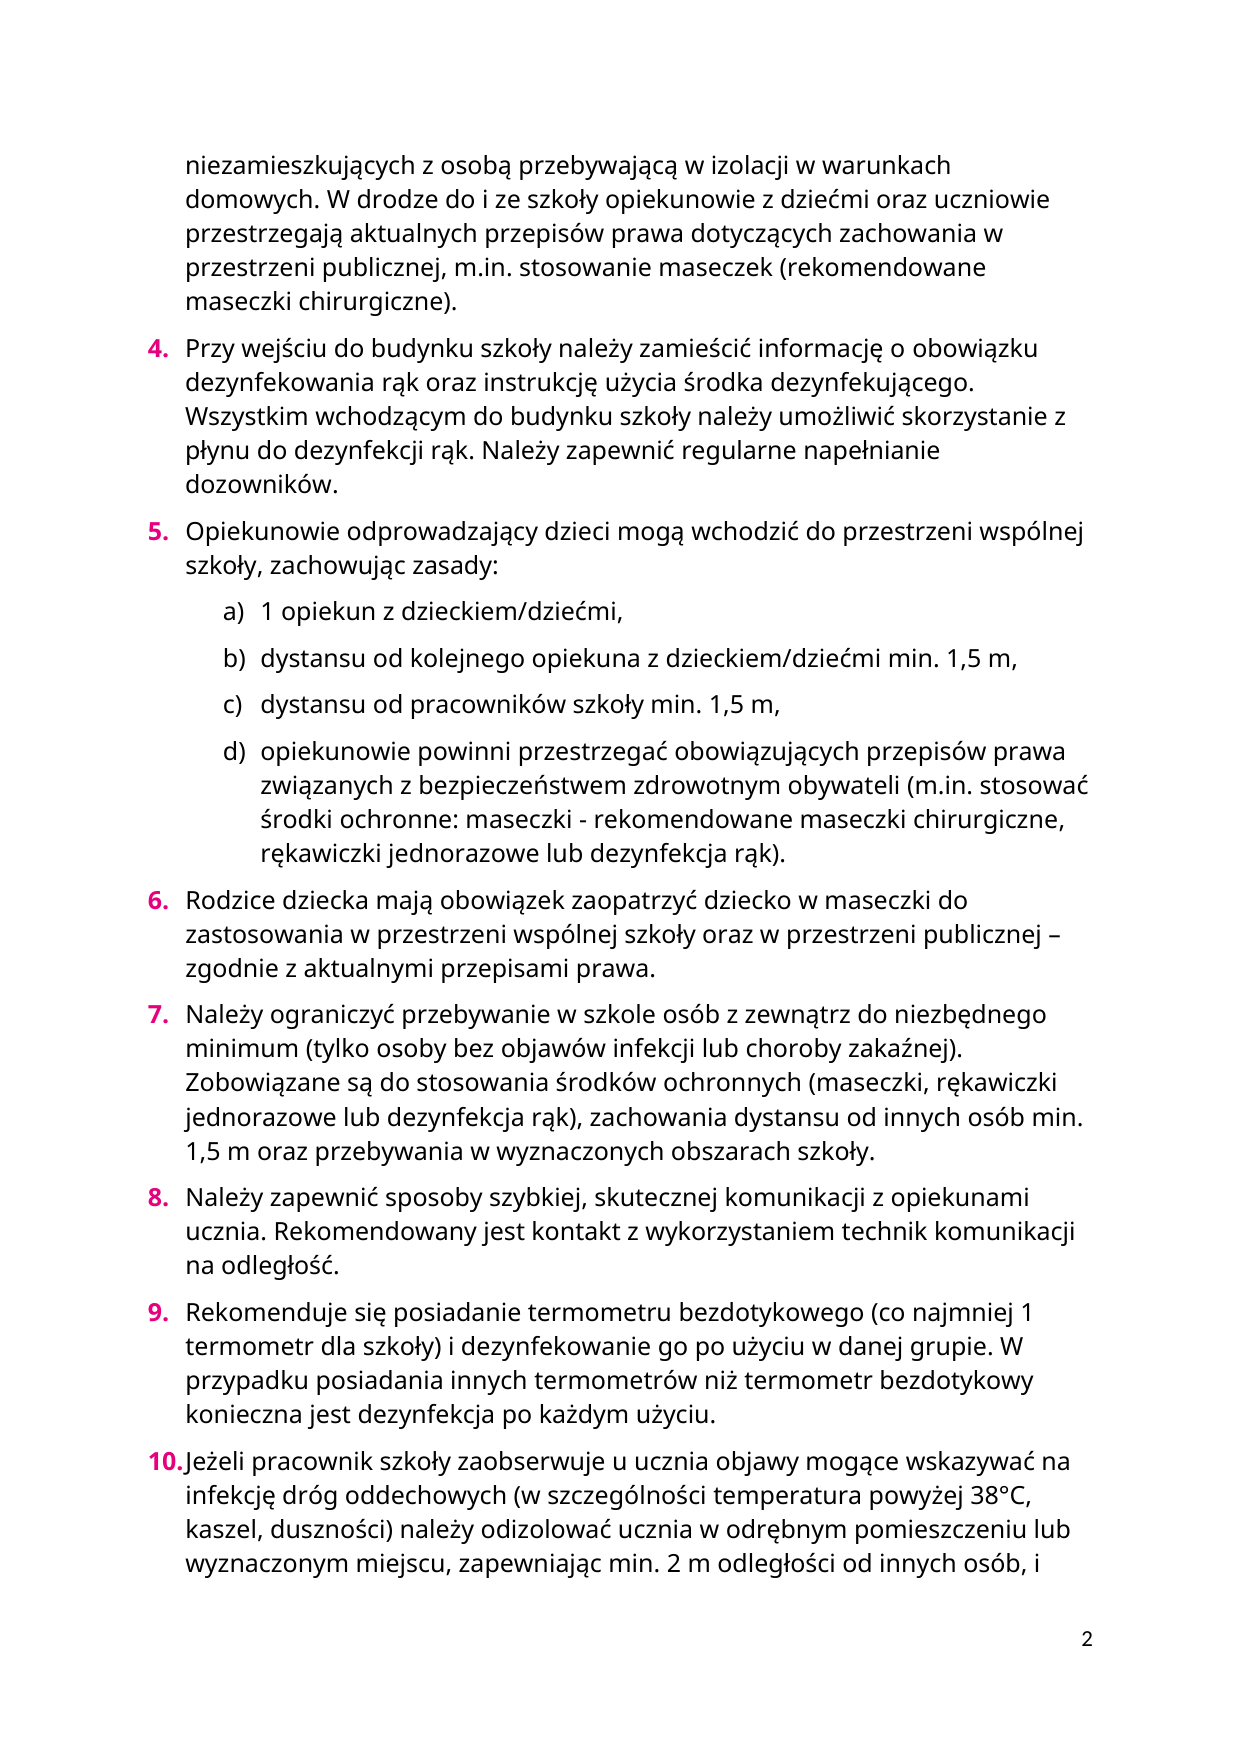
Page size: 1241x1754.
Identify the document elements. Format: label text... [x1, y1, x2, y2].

list Rodzice dziecka mają obowiązek zaopatrzyć dziecko w maseczki do zastosowania w przestrzeni wspólnej szkoły oraz w przestrzeni publicznej – zgodnie z aktualnymi przepisami prawa. [148, 882, 1093, 984]
list Należy zapewnić sposoby szybkiej, skutecznej komunikacji z opiekunami ucznia. Rekomendowany jest kontakt z wykorzystaniem technik komunikacji na odległość. [148, 1180, 1093, 1282]
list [148, 148, 1093, 318]
list Przy wejściu do budynku szkoły należy zamieścić informację o obowiązku dezynfekowania rąk oraz instrukcję użycia środka dezynfekującego. Wszystkim wchodzącym do budynku szkoły należy umożliwić skorzystanie z płynu do dezynfekcji rąk. Należy zapewnić regularne napełnianie dozowników. [148, 330, 1093, 501]
list 1 opiekun z dzieckiem/dziećmi, [223, 594, 1093, 628]
list dystansu od pracowników szkoły min. 1,5 m, [223, 687, 1093, 721]
list Należy ograniczyć przebywanie w szkole osób z zewnątrz do niezbędnego minimum (tylko osoby bez objawów infekcji lub choroby zakaźnej). Zobowiązane są do stosowania środków ochronnych (maseczki, rękawiczki jednorazowe lub dezynfekcja rąk), zachowania dystansu od innych osób min. 1,5 m oraz przebywania w wyznaczonych obszarach szkoły. [148, 997, 1093, 1167]
list Opiekunowie odprowadzający dzieci mogą wchodzić do przestrzeni wspólnej szkoły, zachowując zasady: [148, 513, 1093, 581]
list Rekomenduje się posiadanie termometru bezdotykowego (co najmniej 1 termometr dla szkoły) i dezynfekowanie go po użyciu w danej grupie. W przypadku posiadania innych termometrów niż termometr bezdotykowy konieczna jest dezynfekcja po każdym użyciu. [148, 1294, 1093, 1431]
list dystansu od kolejnego opiekuna z dzieckiem/dziećmi min. 1,5 m, [223, 640, 1093, 674]
list opiekunowie powinni przestrzegać obowiązujących przepisów prawa związanych z bezpieczeństwem zdrowotnym obywateli (m.in. stosować środki ochronne: maseczki - rekomendowane maseczki chirurgiczne, rękawiczki jednorazowe lub dezynfekcja rąk). [223, 733, 1093, 870]
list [148, 1443, 1093, 1579]
